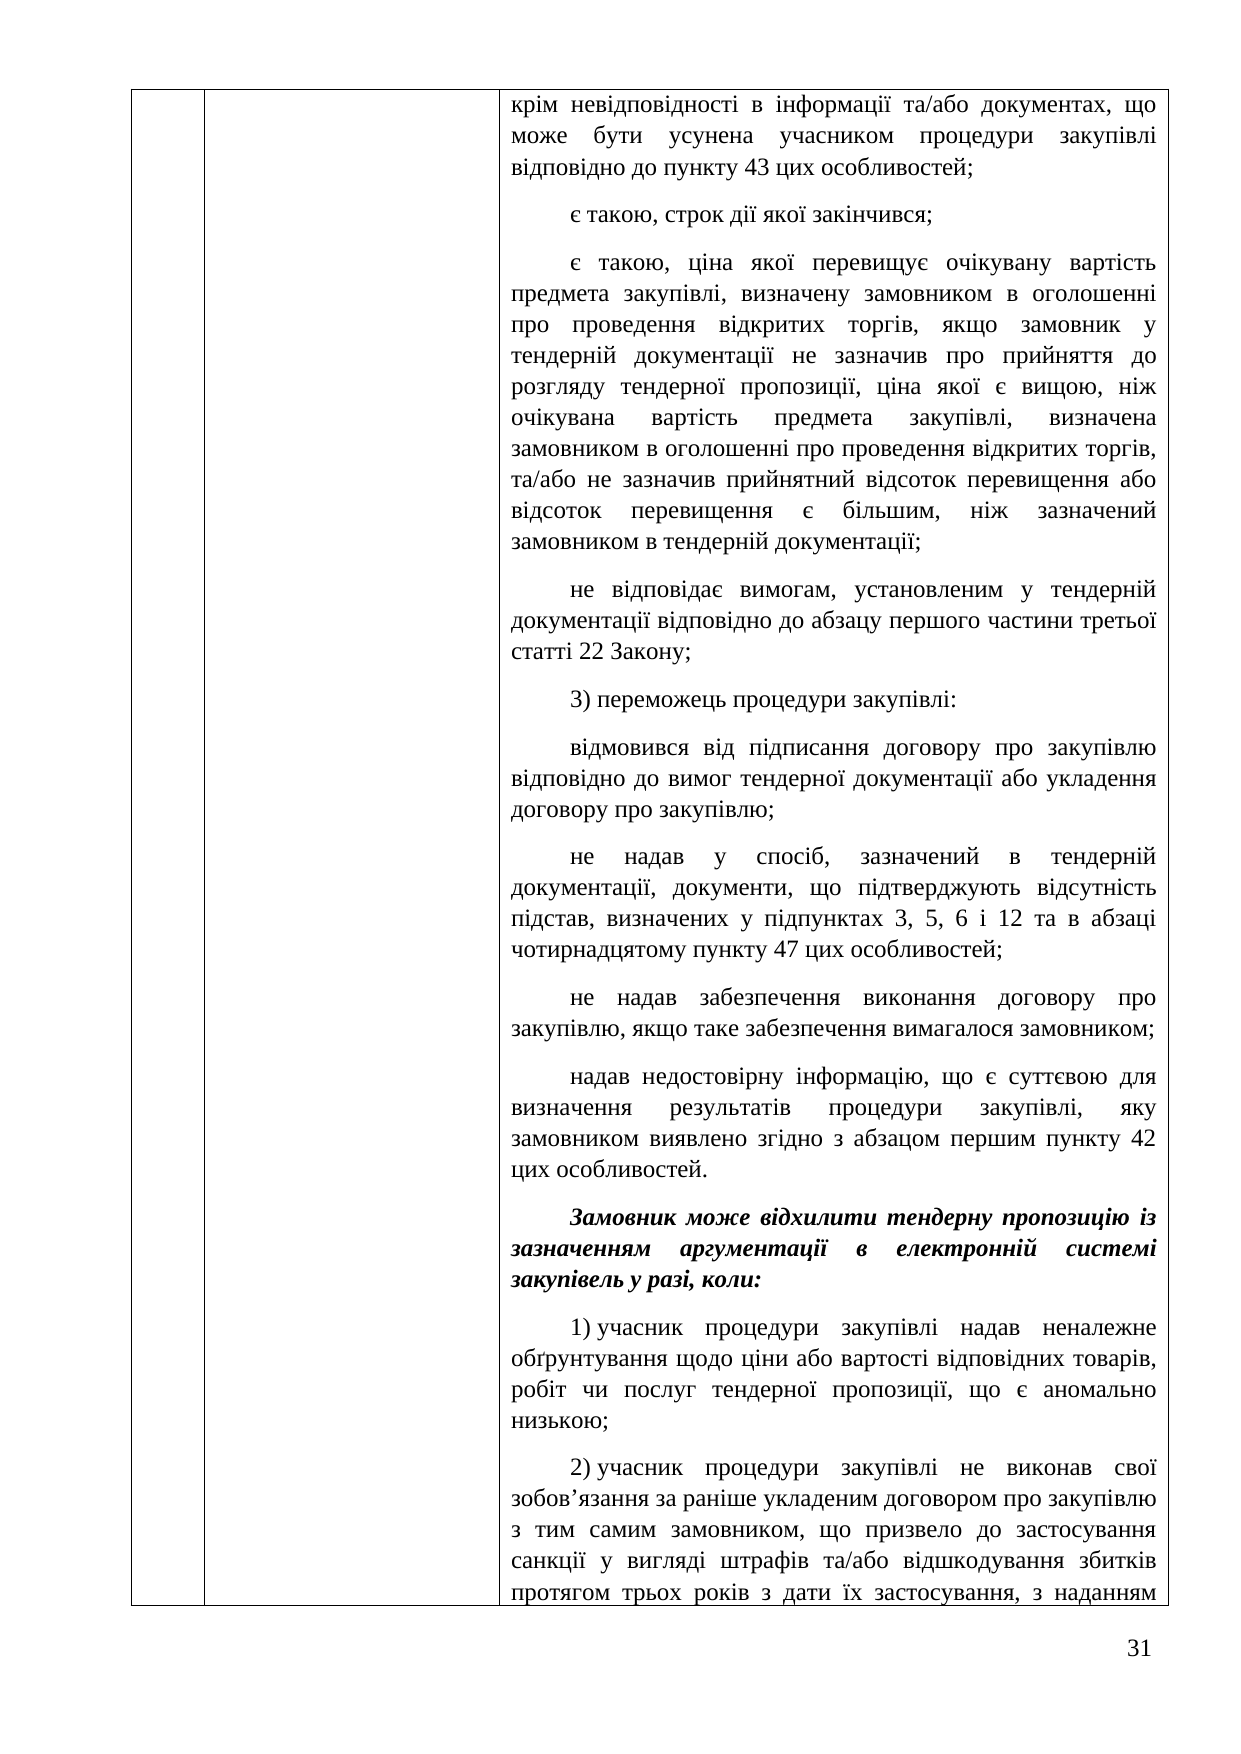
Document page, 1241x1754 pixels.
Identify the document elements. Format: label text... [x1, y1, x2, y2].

table_cell 3 [132, 90, 204, 1605]
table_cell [500, 90, 1168, 1605]
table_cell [205, 90, 499, 1605]
